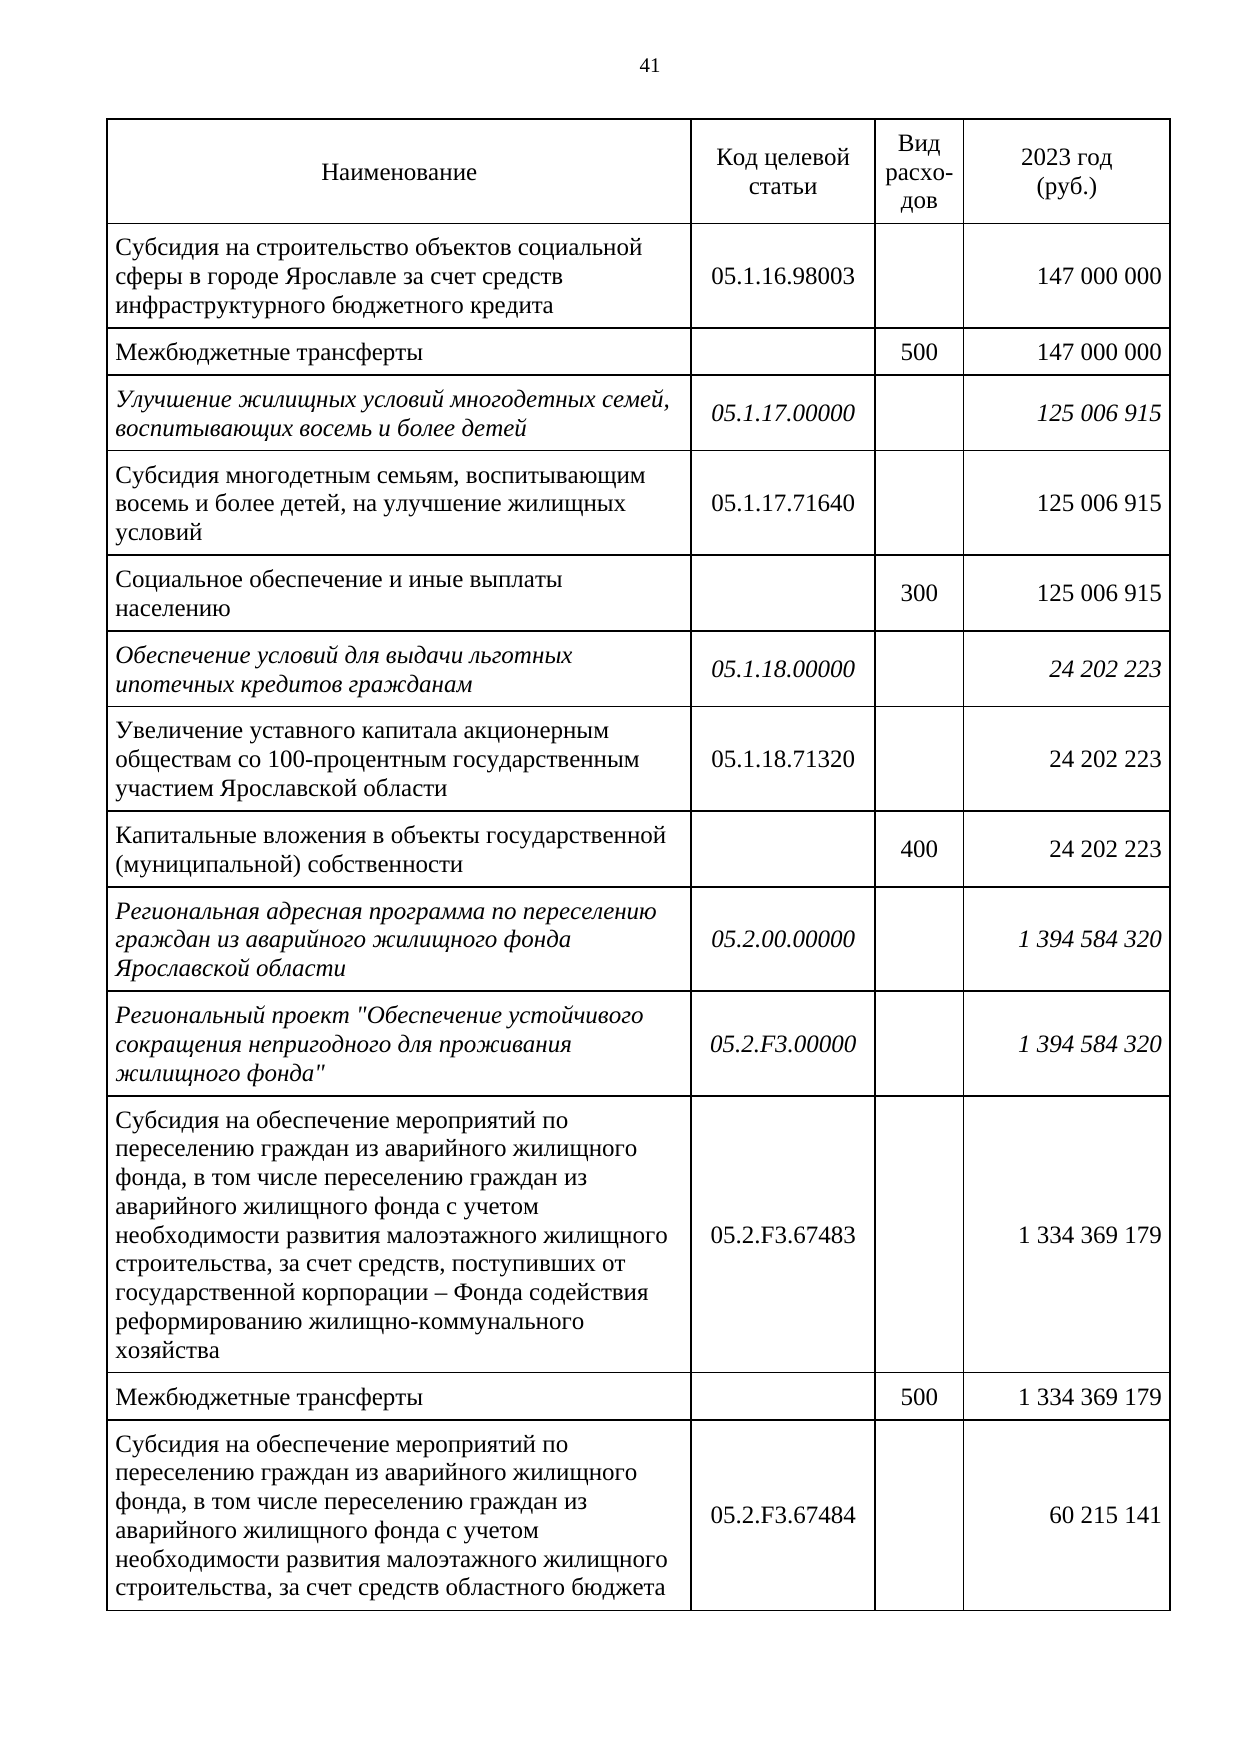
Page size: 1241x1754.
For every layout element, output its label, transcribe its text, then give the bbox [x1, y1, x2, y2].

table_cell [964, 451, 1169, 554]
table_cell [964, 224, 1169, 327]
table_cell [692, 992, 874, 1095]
table_header Код целевой статьи [692, 120, 874, 223]
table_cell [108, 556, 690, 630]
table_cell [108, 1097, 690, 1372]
table_header 2023 год (руб.) [964, 120, 1169, 223]
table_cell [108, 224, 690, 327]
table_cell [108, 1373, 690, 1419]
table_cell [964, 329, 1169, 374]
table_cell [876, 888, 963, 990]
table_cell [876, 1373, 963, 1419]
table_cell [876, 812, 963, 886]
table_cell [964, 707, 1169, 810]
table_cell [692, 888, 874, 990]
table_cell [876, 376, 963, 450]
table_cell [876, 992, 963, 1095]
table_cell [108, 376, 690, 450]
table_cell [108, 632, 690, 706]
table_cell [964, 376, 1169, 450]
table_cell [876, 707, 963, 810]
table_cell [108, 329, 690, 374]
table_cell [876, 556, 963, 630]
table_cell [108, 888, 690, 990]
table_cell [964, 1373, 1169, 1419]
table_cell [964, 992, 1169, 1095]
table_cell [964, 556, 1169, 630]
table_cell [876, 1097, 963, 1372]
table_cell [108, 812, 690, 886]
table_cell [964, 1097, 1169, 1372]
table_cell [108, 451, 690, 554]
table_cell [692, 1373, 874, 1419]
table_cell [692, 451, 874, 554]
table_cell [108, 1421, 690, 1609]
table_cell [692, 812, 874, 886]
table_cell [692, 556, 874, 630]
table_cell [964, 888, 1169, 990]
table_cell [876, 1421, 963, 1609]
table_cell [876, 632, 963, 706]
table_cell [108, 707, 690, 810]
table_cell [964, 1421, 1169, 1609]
table_header Вид расхо-дов [876, 120, 963, 223]
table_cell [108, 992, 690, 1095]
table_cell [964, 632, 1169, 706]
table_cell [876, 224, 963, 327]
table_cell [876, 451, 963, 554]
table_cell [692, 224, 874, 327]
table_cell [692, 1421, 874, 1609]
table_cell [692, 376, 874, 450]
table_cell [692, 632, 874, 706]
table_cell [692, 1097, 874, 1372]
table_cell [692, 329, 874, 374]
table_header Наименование [108, 120, 690, 223]
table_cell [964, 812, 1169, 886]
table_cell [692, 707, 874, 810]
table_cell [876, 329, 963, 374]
